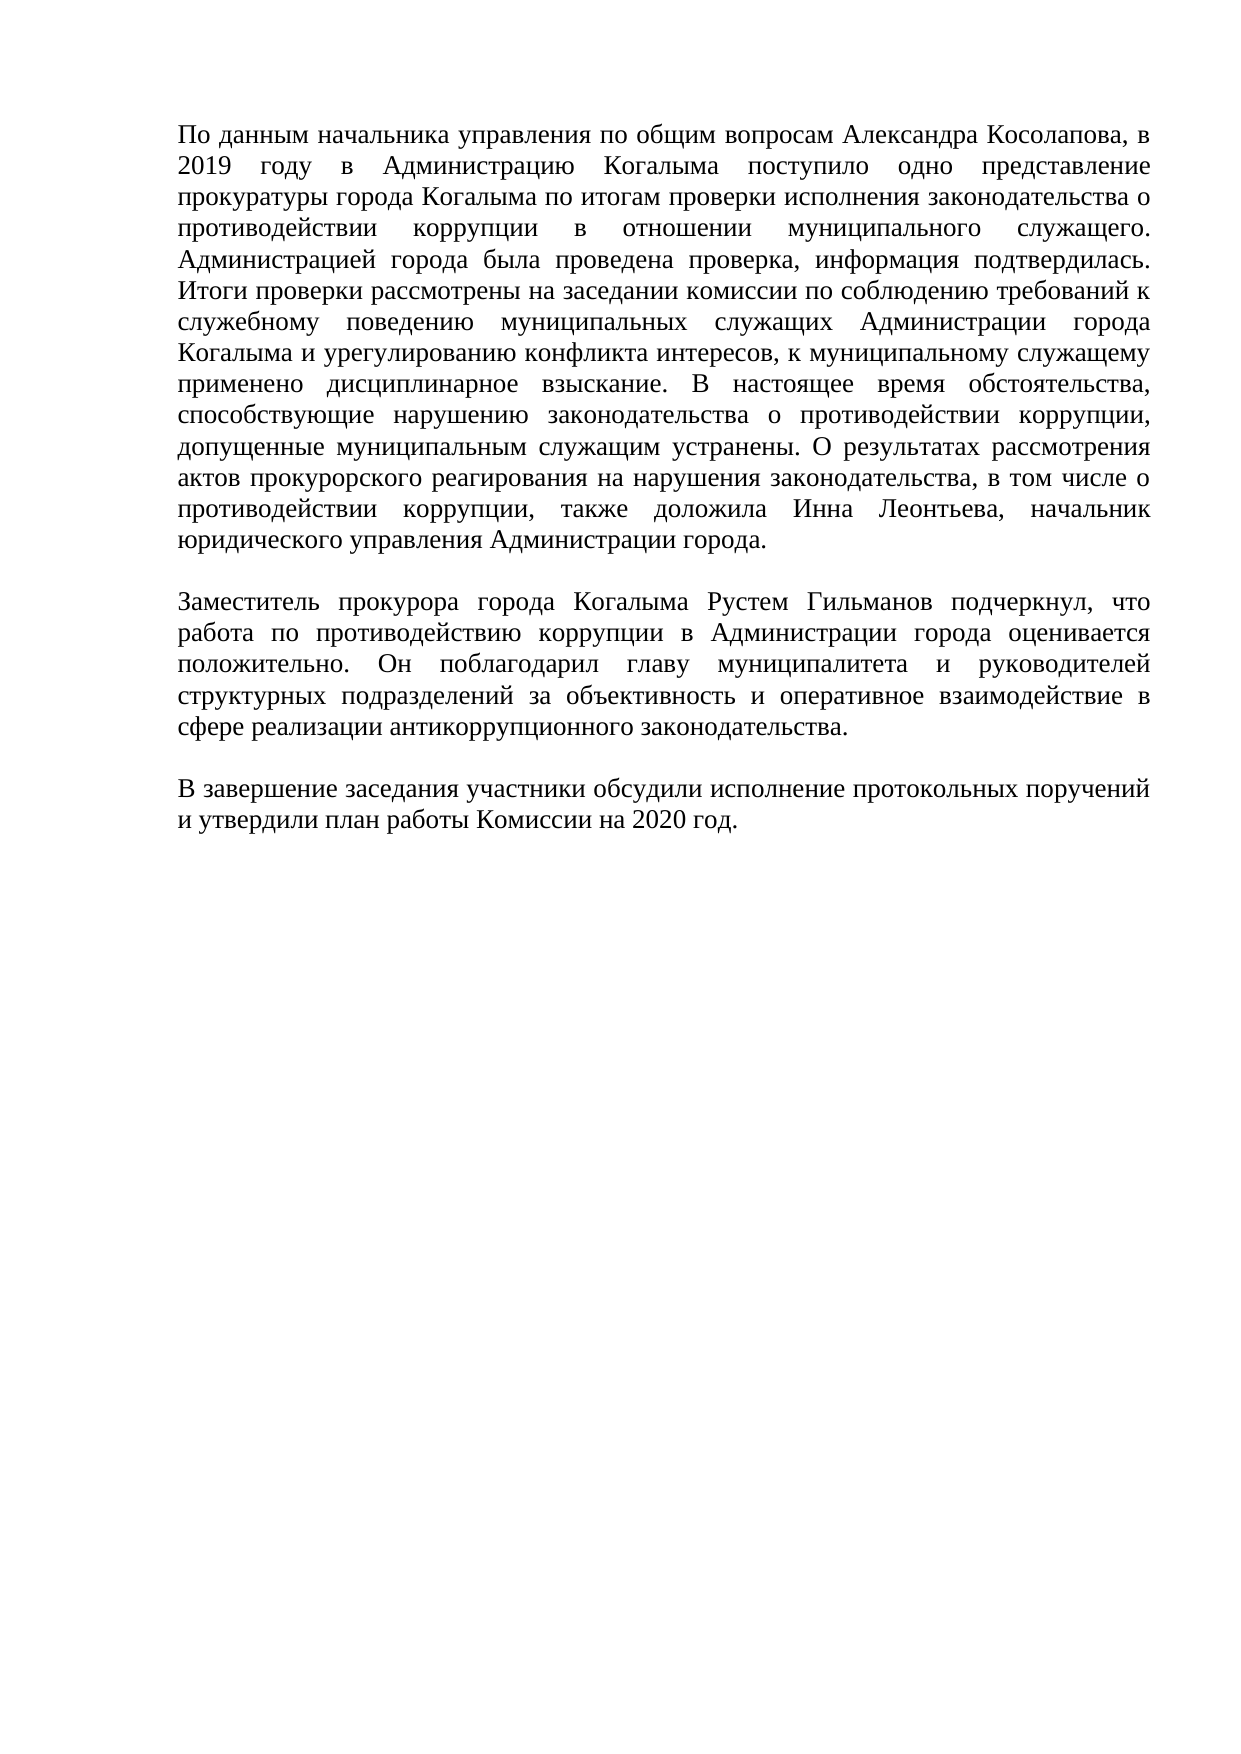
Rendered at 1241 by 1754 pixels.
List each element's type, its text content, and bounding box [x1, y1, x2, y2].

text В завершение заседания участники обсудили исполнение протокольных поручений и утвердили план работы Комиссии на 2020 год. [177, 772, 1152, 834]
text Заместитель прокурора города Когалыма Рустем Гильманов подчеркнул, что работа по противодействию коррупции в Администрации города оценивается положительно. Он поблагодарил главу муниципалитета и руководителей структурных подразделений за объективность и оперативное взаимодействие в сфере реализации антикоррупционного законодательства. [177, 585, 1152, 741]
text По данным начальника управления по общим вопросам Александра Косолапова, в 2019 году в Администрацию Когалыма поступило одно представление прокуратуры города Когалыма по итогам проверки исполнения законодательства о противодействии коррупции в отношении муниципального служащего. Администрацией города была проведена проверка, информация подтвердилась. Итоги проверки рассмотрены на заседании комиссии по соблюдению требований к служебному поведению муниципальных служащих Администрации города Когалыма и урегулированию конфликта интересов, к муниципальному служащему применено дисциплинарное взыскание. В настоящее время обстоятельства, способствующие нарушению законодательства о противодействии коррупции, допущенные муниципальным служащим устранены. О результатах рассмотрения актов прокурорского реагирования на нарушения законодательства, в том числе о противодействии коррупции, также доложила Инна Леонтьева, начальник юридического управления Администрации города. [177, 118, 1152, 554]
